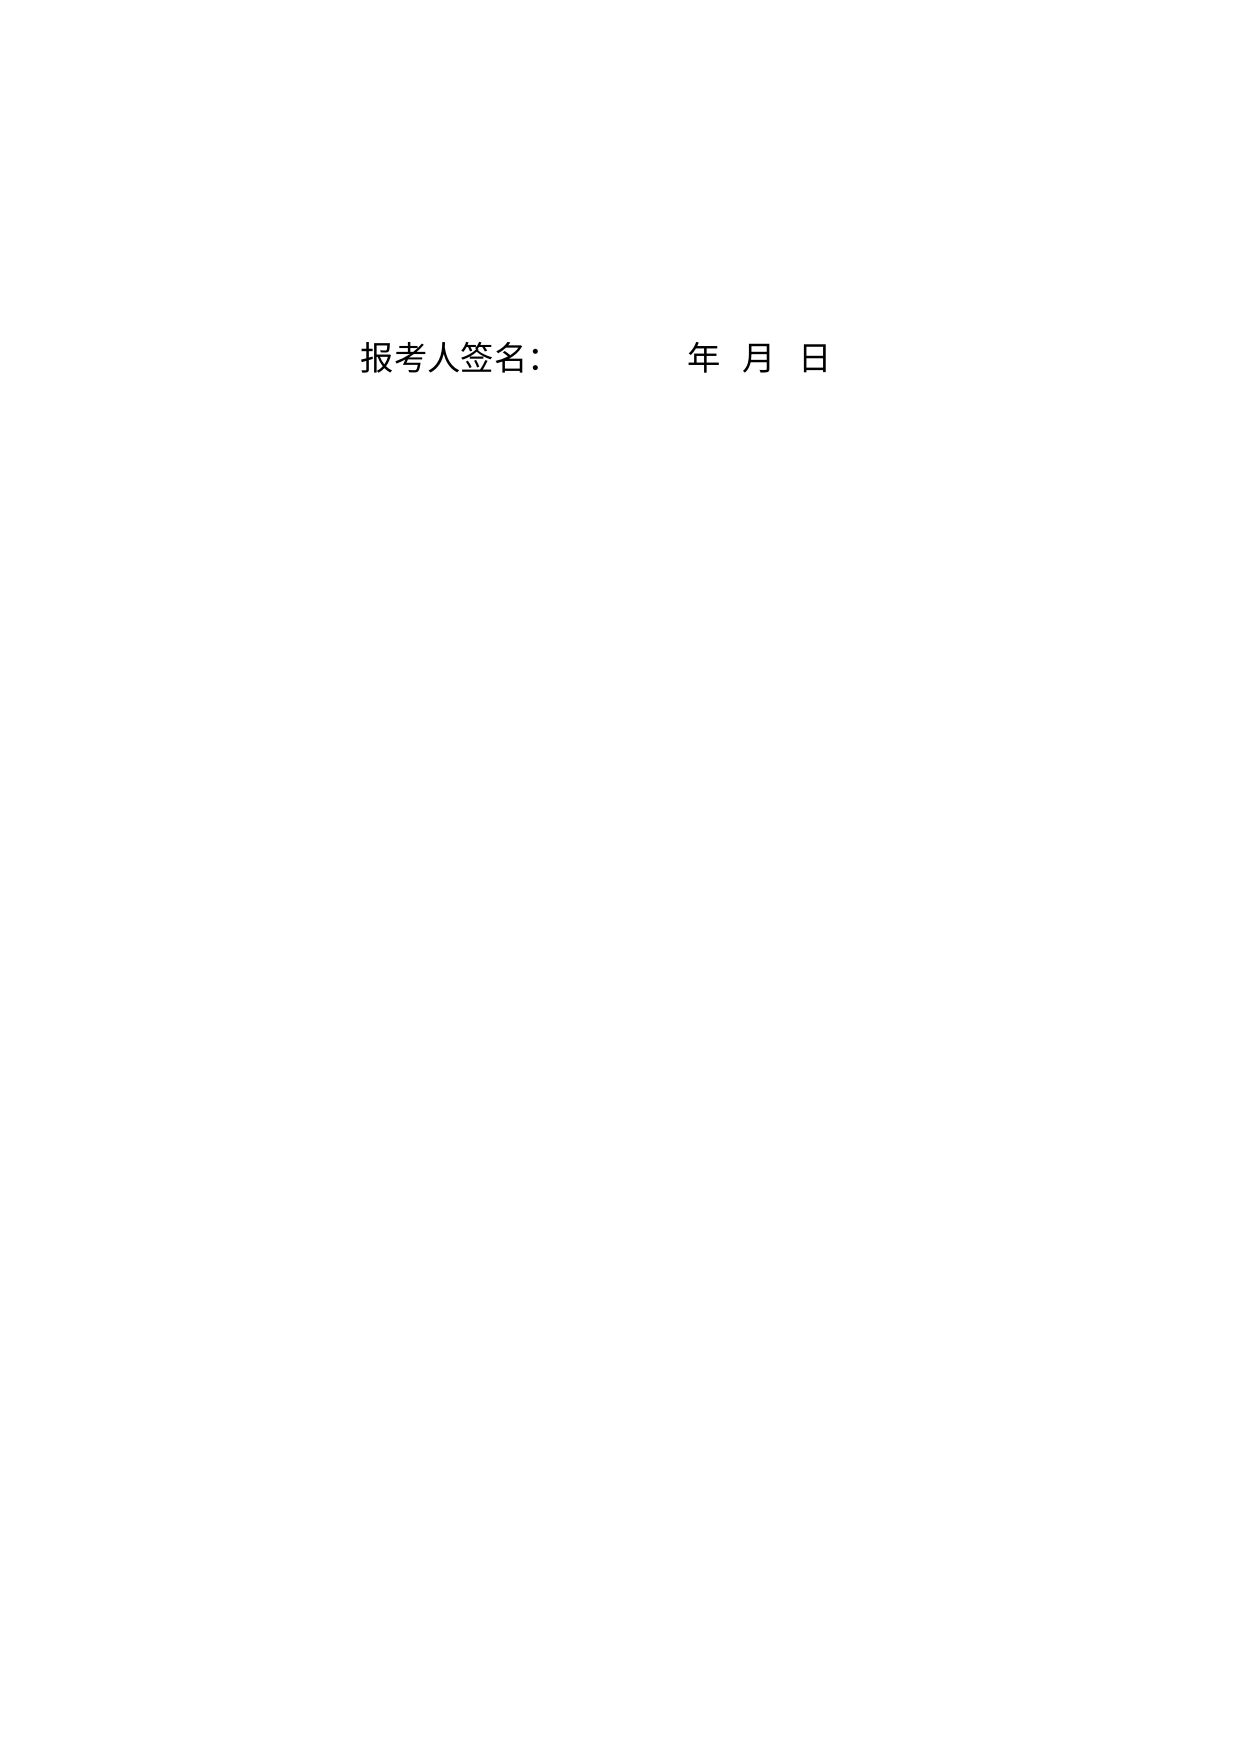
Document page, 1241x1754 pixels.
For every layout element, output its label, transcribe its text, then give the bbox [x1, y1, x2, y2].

text 报考人签名： 年 月 日 [177, 323, 1098, 388]
